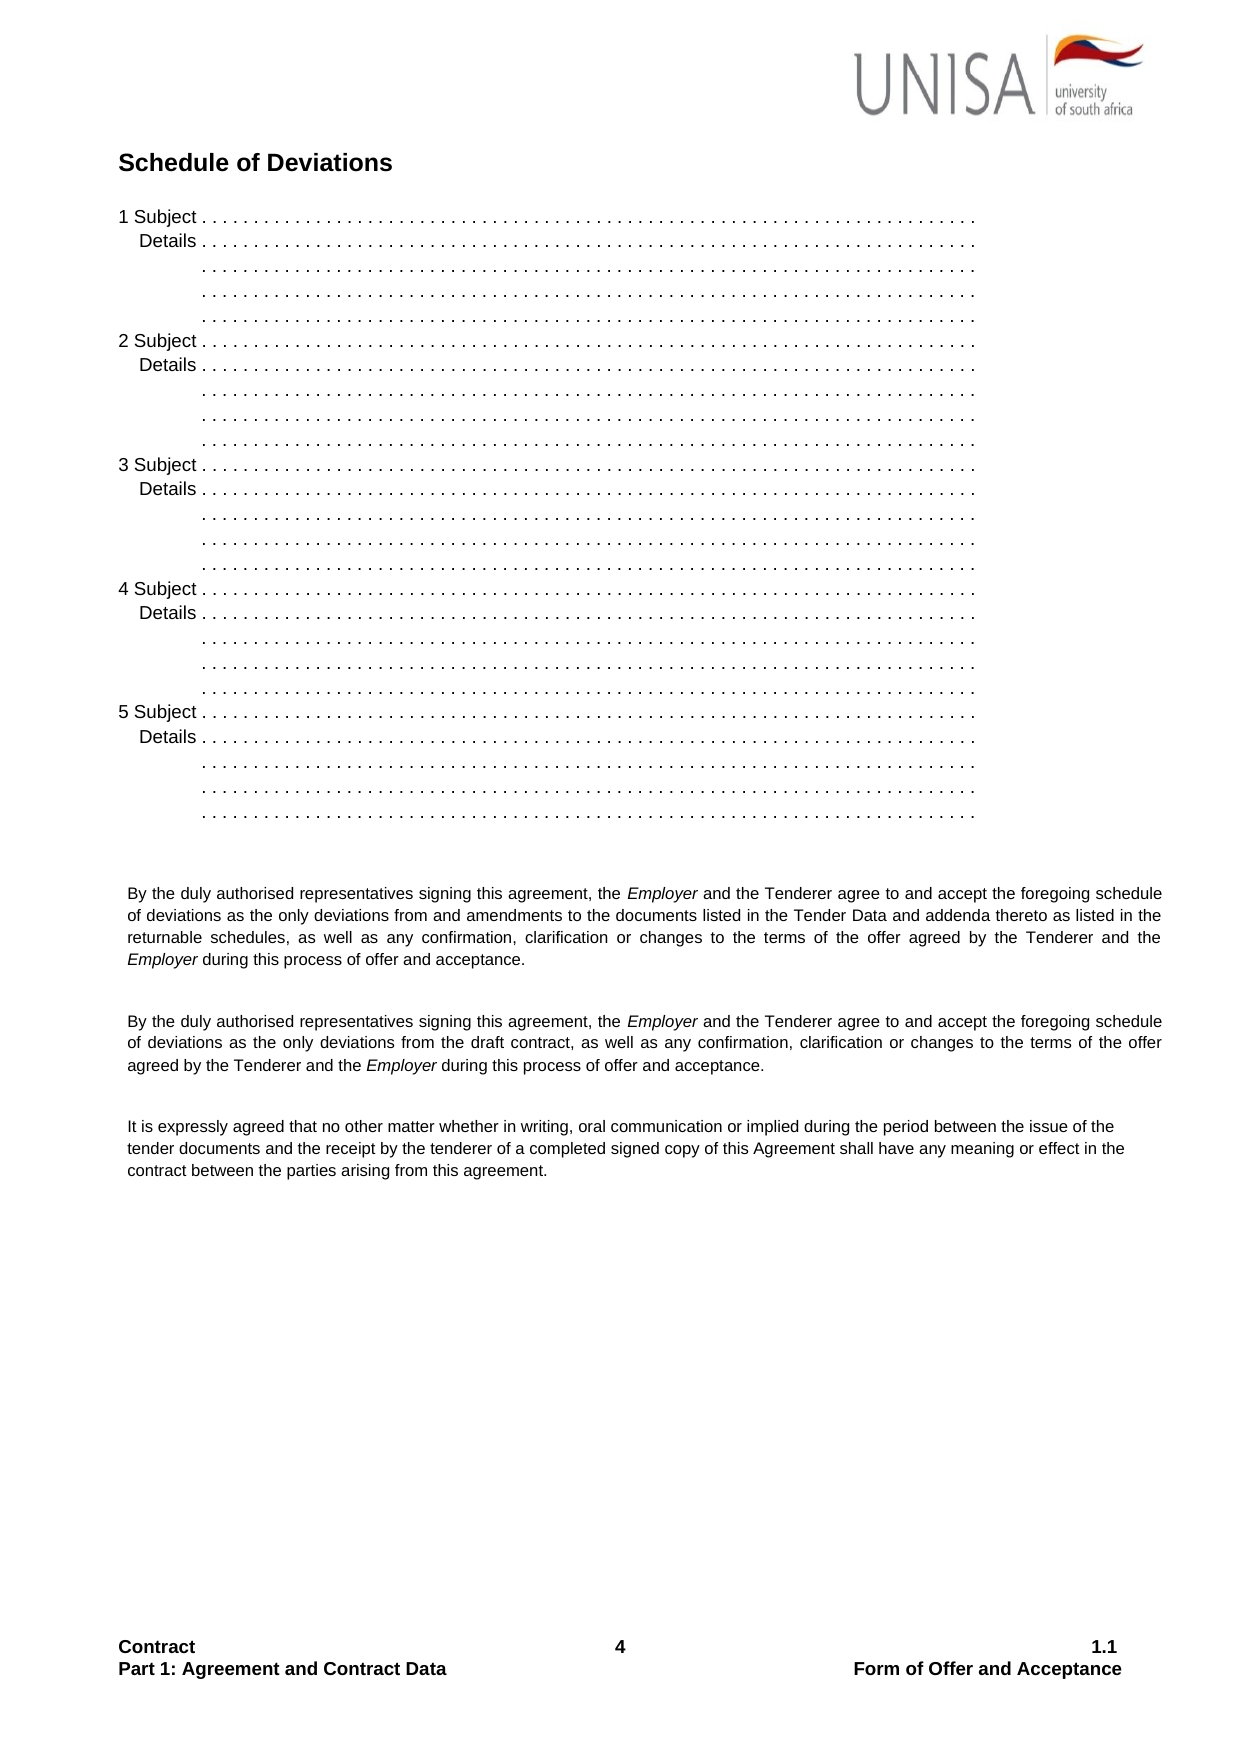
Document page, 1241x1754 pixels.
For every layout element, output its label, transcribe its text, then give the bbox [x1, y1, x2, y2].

text . . . . . . . . . . . . . . . . . . . . . . . . . . . . . . . . . . . . . . . . . . . . . . . . . . . . . . . . . . . . . . . . . . . . . . . . . . . [118, 553, 1122, 574]
text Details . . . . . . . . . . . . . . . . . . . . . . . . . . . . . . . . . . . . . . . . . . . . . . . . . . . . . . . . . . . . . . . . . . . . . . . . . . . [118, 602, 1122, 624]
text 1 Subject . . . . . . . . . . . . . . . . . . . . . . . . . . . . . . . . . . . . . . . . . . . . . . . . . . . . . . . . . . . . . . . . . . . . . . . . . . . [118, 206, 1122, 227]
text Details . . . . . . . . . . . . . . . . . . . . . . . . . . . . . . . . . . . . . . . . . . . . . . . . . . . . . . . . . . . . . . . . . . . . . . . . . . . [118, 726, 1122, 748]
text . . . . . . . . . . . . . . . . . . . . . . . . . . . . . . . . . . . . . . . . . . . . . . . . . . . . . . . . . . . . . . . . . . . . . . . . . . . [118, 503, 1122, 524]
text . . . . . . . . . . . . . . . . . . . . . . . . . . . . . . . . . . . . . . . . . . . . . . . . . . . . . . . . . . . . . . . . . . . . . . . . . . . [118, 255, 1122, 277]
table_header By the duly authorised representatives signing this agreement, the Employer and the Tenderer agree to and accept the foregoing schedule of deviations as the only deviations from and amendments to the documents listed in the Tender Data and addenda thereto as listed in the returnable schedules, as well as any confirmation, clarification or changes to the terms of the offer agreed by the Tenderer and the Employer during this process of offer and acceptance. [118, 875, 1172, 1002]
text . . . . . . . . . . . . . . . . . . . . . . . . . . . . . . . . . . . . . . . . . . . . . . . . . . . . . . . . . . . . . . . . . . . . . . . . . . . [118, 751, 1122, 772]
text . . . . . . . . . . . . . . . . . . . . . . . . . . . . . . . . . . . . . . . . . . . . . . . . . . . . . . . . . . . . . . . . . . . . . . . . . . . [118, 379, 1122, 401]
table_cell It is expressly agreed that no other matter whether in writing, oral communication or implied during the period between the issue of the tender documents and the receipt by the tenderer of a completed signed copy of this Agreement shall have any meaning or effect in the contract between the parties arising from this agreement. [118, 1108, 1172, 1214]
text 2 Subject . . . . . . . . . . . . . . . . . . . . . . . . . . . . . . . . . . . . . . . . . . . . . . . . . . . . . . . . . . . . . . . . . . . . . . . . . . . [118, 329, 1122, 351]
text . . . . . . . . . . . . . . . . . . . . . . . . . . . . . . . . . . . . . . . . . . . . . . . . . . . . . . . . . . . . . . . . . . . . . . . . . . . [118, 801, 1122, 822]
text Details . . . . . . . . . . . . . . . . . . . . . . . . . . . . . . . . . . . . . . . . . . . . . . . . . . . . . . . . . . . . . . . . . . . . . . . . . . . [118, 478, 1122, 500]
text . . . . . . . . . . . . . . . . . . . . . . . . . . . . . . . . . . . . . . . . . . . . . . . . . . . . . . . . . . . . . . . . . . . . . . . . . . . [118, 305, 1122, 326]
text . . . . . . . . . . . . . . . . . . . . . . . . . . . . . . . . . . . . . . . . . . . . . . . . . . . . . . . . . . . . . . . . . . . . . . . . . . . [118, 677, 1122, 698]
text . . . . . . . . . . . . . . . . . . . . . . . . . . . . . . . . . . . . . . . . . . . . . . . . . . . . . . . . . . . . . . . . . . . . . . . . . . . [118, 528, 1122, 549]
text . . . . . . . . . . . . . . . . . . . . . . . . . . . . . . . . . . . . . . . . . . . . . . . . . . . . . . . . . . . . . . . . . . . . . . . . . . . [118, 429, 1122, 450]
text Schedule of Deviations [118, 148, 1122, 176]
text . . . . . . . . . . . . . . . . . . . . . . . . . . . . . . . . . . . . . . . . . . . . . . . . . . . . . . . . . . . . . . . . . . . . . . . . . . . [118, 404, 1122, 425]
table_cell By the duly authorised representatives signing this agreement, the Employer and the Tenderer agree to and accept the foregoing schedule of deviations as the only deviations from the draft contract, as well as any confirmation, clarification or changes to the terms of the offer agreed by the Tenderer and the Employer during this process of offer and acceptance. [118, 1003, 1172, 1108]
text . . . . . . . . . . . . . . . . . . . . . . . . . . . . . . . . . . . . . . . . . . . . . . . . . . . . . . . . . . . . . . . . . . . . . . . . . . . [118, 280, 1122, 301]
text 4 Subject . . . . . . . . . . . . . . . . . . . . . . . . . . . . . . . . . . . . . . . . . . . . . . . . . . . . . . . . . . . . . . . . . . . . . . . . . . . [118, 577, 1122, 599]
text 5 Subject . . . . . . . . . . . . . . . . . . . . . . . . . . . . . . . . . . . . . . . . . . . . . . . . . . . . . . . . . . . . . . . . . . . . . . . . . . . [118, 701, 1122, 723]
text Details . . . . . . . . . . . . . . . . . . . . . . . . . . . . . . . . . . . . . . . . . . . . . . . . . . . . . . . . . . . . . . . . . . . . . . . . . . . [118, 354, 1122, 376]
text . . . . . . . . . . . . . . . . . . . . . . . . . . . . . . . . . . . . . . . . . . . . . . . . . . . . . . . . . . . . . . . . . . . . . . . . . . . [118, 776, 1122, 797]
text . . . . . . . . . . . . . . . . . . . . . . . . . . . . . . . . . . . . . . . . . . . . . . . . . . . . . . . . . . . . . . . . . . . . . . . . . . . [118, 652, 1122, 673]
text . . . . . . . . . . . . . . . . . . . . . . . . . . . . . . . . . . . . . . . . . . . . . . . . . . . . . . . . . . . . . . . . . . . . . . . . . . . [118, 627, 1122, 648]
text 3 Subject . . . . . . . . . . . . . . . . . . . . . . . . . . . . . . . . . . . . . . . . . . . . . . . . . . . . . . . . . . . . . . . . . . . . . . . . . . . [118, 453, 1122, 475]
picture [815, 0, 1181, 175]
text Details . . . . . . . . . . . . . . . . . . . . . . . . . . . . . . . . . . . . . . . . . . . . . . . . . . . . . . . . . . . . . . . . . . . . . . . . . . . [118, 230, 1122, 252]
